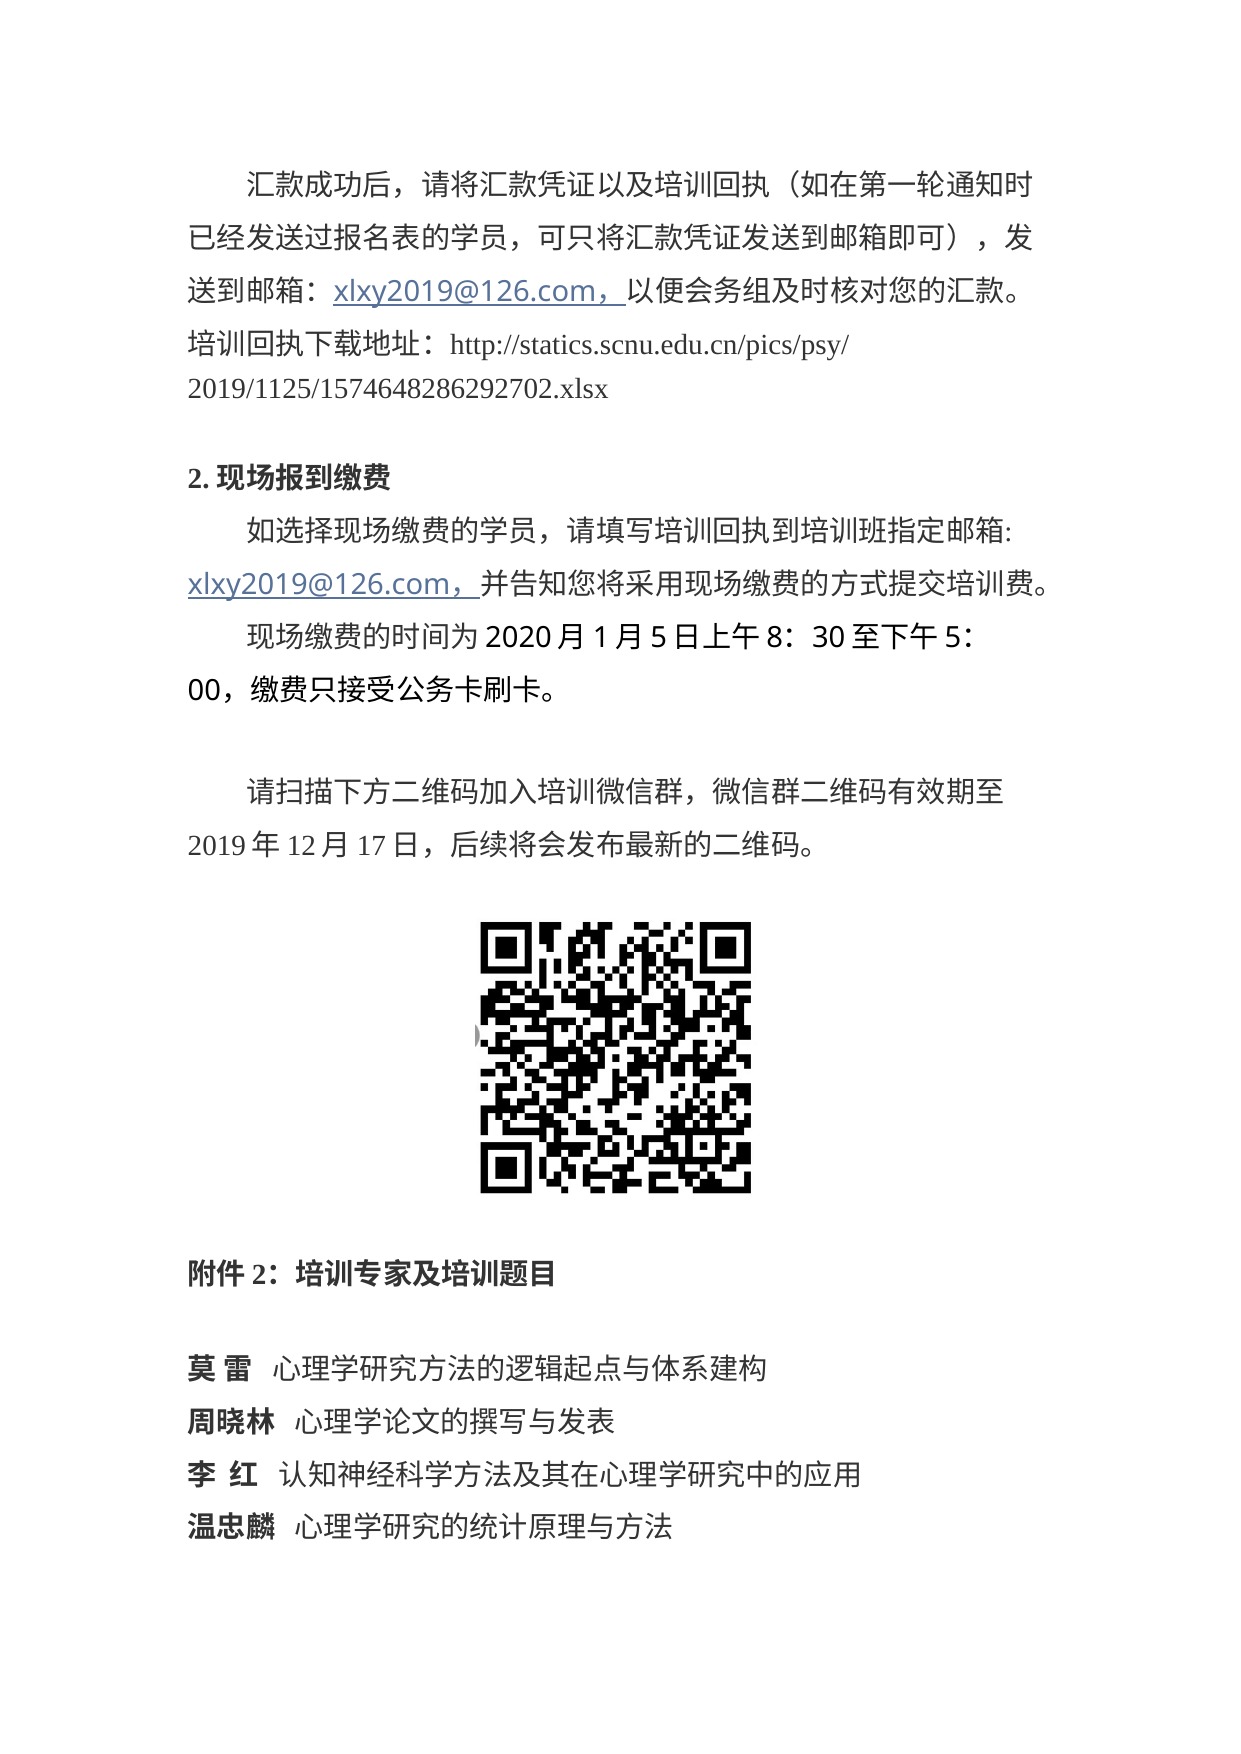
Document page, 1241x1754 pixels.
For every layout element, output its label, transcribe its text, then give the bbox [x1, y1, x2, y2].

list 现场报到缴费 [187, 455, 1048, 497]
text 温忠麟 心理学研究的统计原理与方法 [187, 1504, 1048, 1546]
text 现场缴费的时间为2020月1月5日上午8：30至下午5：00，缴费只接受公务卡刷卡。 [187, 613, 1048, 709]
text 培训回执下载地址：http://statics.scnu.edu.cn/pics/psy/2019/1125/1574648286292702.xlsx [187, 321, 1048, 405]
text 如选择现场缴费的学员，请填写培训回执到培训班指定邮箱:xlxy2019@126.com，并告知您将采用现场缴费的方式提交培训费。 [187, 508, 1048, 603]
text 附件2：培训专家及培训题目 [187, 1251, 1048, 1293]
text 李 红 认知神经科学方法及其在心理学研究中的应用 [187, 1451, 1048, 1493]
text 请扫描下方二维码加入培训微信群，微信群二维码有效期至2019年12月17日，后续将会发布最新的二维码。 [187, 769, 1048, 864]
text 汇款成功后，请将汇款凭证以及培训回执（如在第一轮通知时已经发送过报名表的学员，可只将汇款凭证发送到邮箱即可），发送到邮箱：xlxy2019@126.com，以便会务组及时核对您的汇款。 [187, 162, 1048, 310]
picture [475, 916, 761, 1203]
text 莫 雷 心理学研究方法的逻辑起点与体系建构 [187, 1345, 1048, 1388]
text 周晓林 心理学论文的撰写与发表 [187, 1398, 1048, 1441]
